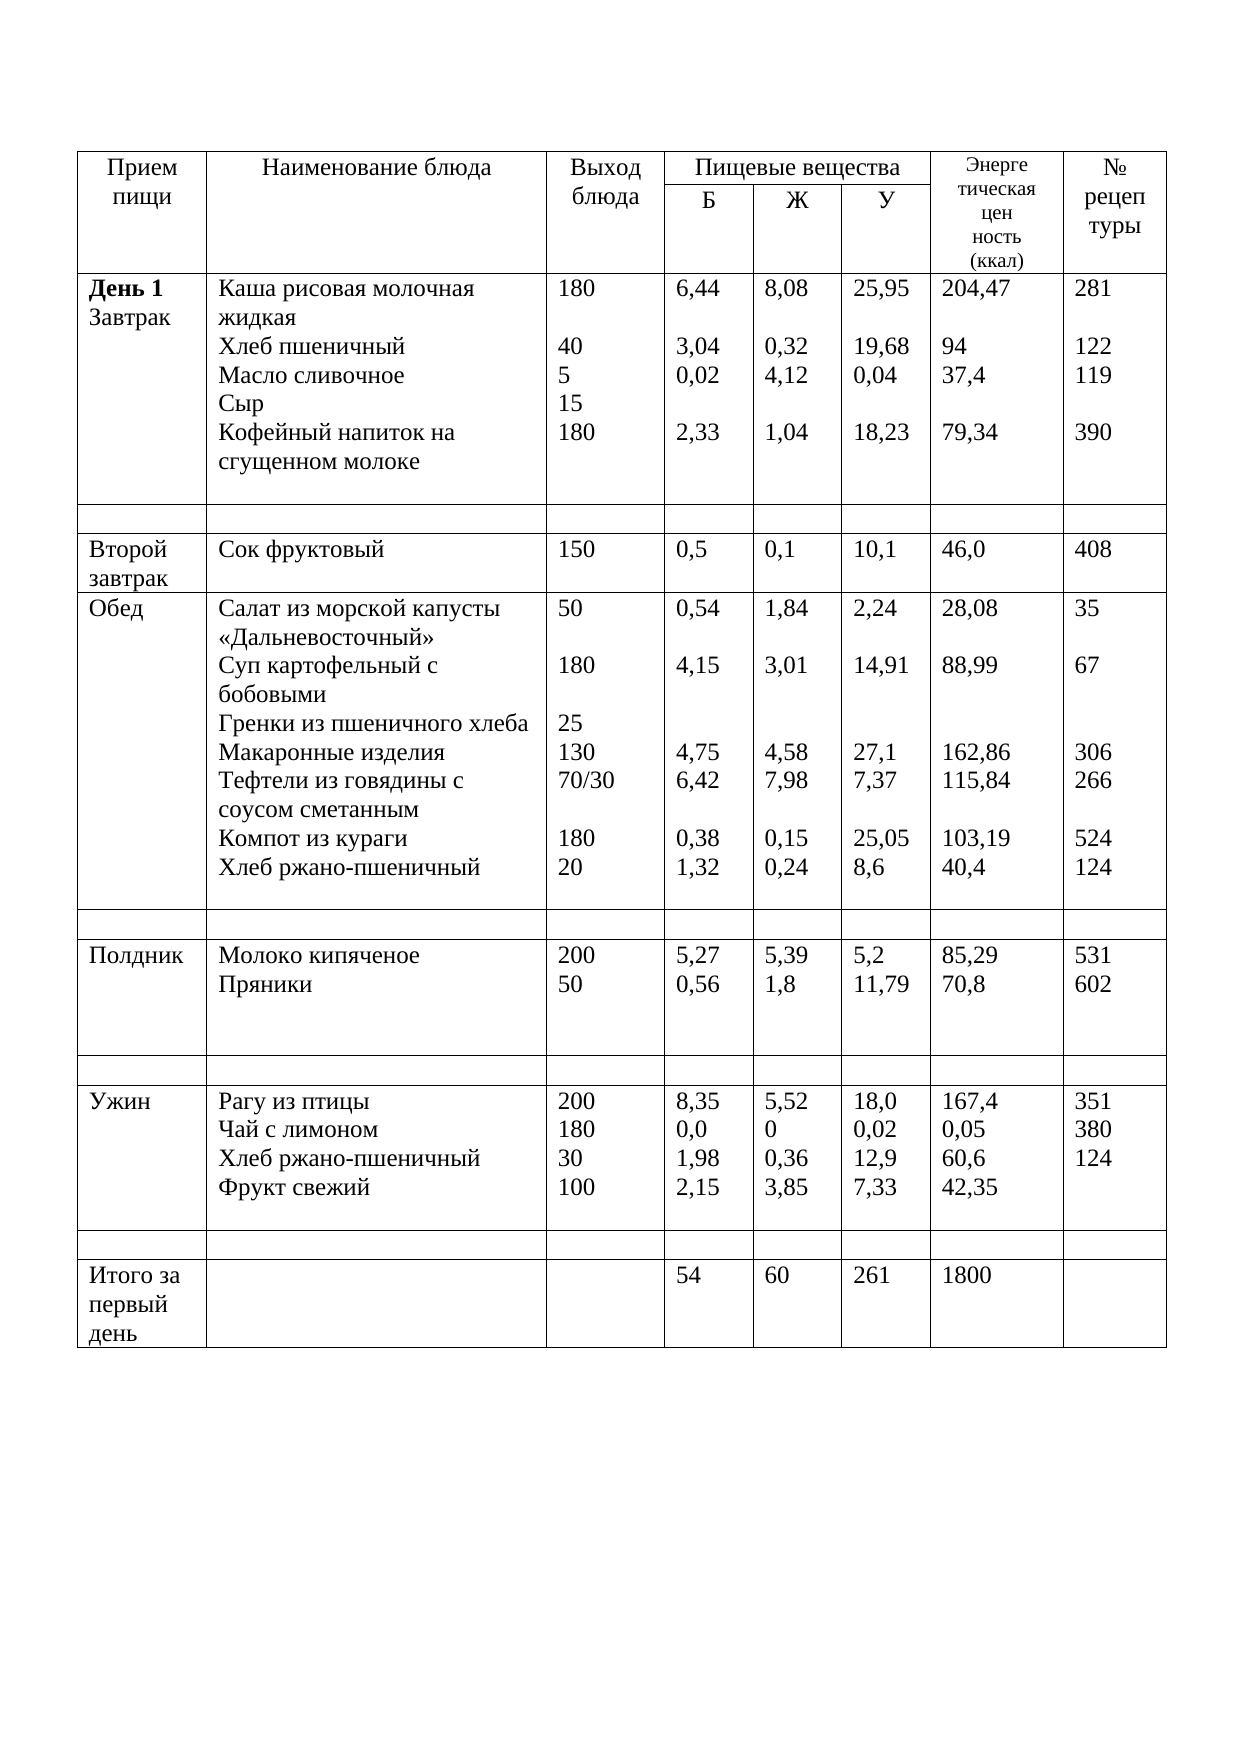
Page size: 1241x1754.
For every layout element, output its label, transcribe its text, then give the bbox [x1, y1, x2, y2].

table_header № рецеп туры [1064, 152, 1166, 272]
table_cell Ужин [78, 1086, 206, 1229]
table_cell 0,54 4,15 4,75 6,42 0,38 1,32 [665, 593, 753, 909]
table_header Энерге тическая цен ность (ккал) [931, 152, 1063, 272]
table_cell 10,1 [842, 534, 930, 592]
table_cell Сок фруктовый [207, 534, 546, 592]
table_cell [665, 910, 753, 939]
table_cell 200 50 [547, 940, 664, 1055]
table_cell 1,84 3,01 4,58 7,98 0,15 0,24 [754, 593, 841, 909]
table_cell [665, 505, 753, 533]
table_cell 60 [754, 1260, 841, 1347]
table_cell [665, 1231, 753, 1259]
table_cell 46,0 [931, 534, 1063, 592]
table_cell Молоко кипяченое Пряники [207, 940, 546, 1055]
table_cell [547, 1260, 664, 1347]
table_cell 18,0 0,02 12,9 7,33 [842, 1086, 930, 1229]
table_cell 0,1 [754, 534, 841, 592]
table_cell 150 [547, 534, 664, 592]
table_cell [78, 910, 206, 939]
table_cell Б [665, 185, 753, 272]
table_cell [1064, 1056, 1166, 1085]
table_cell 351 380 124 [1064, 1086, 1166, 1229]
table_cell 408 [1064, 534, 1166, 592]
table_cell Обед [78, 593, 206, 909]
table_cell 25,95 19,68 0,04 18,23 [842, 274, 930, 503]
table_cell [78, 505, 206, 533]
table_cell [931, 910, 1063, 939]
table_cell [207, 1231, 546, 1259]
table_cell [547, 1056, 664, 1085]
table_cell 50 180 25 130 70/30 180 20 [547, 593, 664, 909]
table_cell Каша рисовая молочная жидкая Хлеб пшеничный Масло сливочное Сыр Кофейный напиток на сгущенном молоке [207, 274, 546, 503]
table_cell 180 40 5 15 180 [547, 274, 664, 503]
table_cell 200 180 30 100 [547, 1086, 664, 1229]
table_cell [665, 1056, 753, 1085]
table_cell 261 [842, 1260, 930, 1347]
table_cell [754, 1231, 841, 1259]
table_cell [931, 505, 1063, 533]
table_cell [931, 1056, 1063, 1085]
table_cell У [842, 185, 930, 272]
table_cell 8,08 0,32 4,12 1,04 [754, 274, 841, 503]
table_cell [547, 1231, 664, 1259]
table_cell [931, 1231, 1063, 1259]
table_cell 85,29 70,8 [931, 940, 1063, 1055]
table_cell 6,44 3,04 0,02 2,33 [665, 274, 753, 503]
table_cell [842, 910, 930, 939]
table_cell Полдник [78, 940, 206, 1055]
table_cell [1064, 1231, 1166, 1259]
table_cell [754, 1056, 841, 1085]
table_cell [1064, 505, 1166, 533]
table_cell 0,5 [665, 534, 753, 592]
table_cell [547, 910, 664, 939]
table_cell [207, 505, 546, 533]
table_cell Итого за первый день [78, 1260, 206, 1347]
table_cell [754, 910, 841, 939]
table_cell [207, 1260, 546, 1347]
table_cell Салат из морской капусты «Дальневосточный» Суп картофельный с бобовыми Гренки из пшеничного хлеба Макаронные изделия Тефтели из говядины с соусом сметанным Компот из кураги Хлеб ржано-пшеничный [207, 593, 546, 909]
table_cell [842, 1056, 930, 1085]
table_cell 204,47 94 37,4 79,34 [931, 274, 1063, 503]
table_cell [842, 505, 930, 533]
table_cell 5,27 0,56 [665, 940, 753, 1055]
table_cell [547, 505, 664, 533]
table_cell [78, 1231, 206, 1259]
table_cell 8,35 0,0 1,98 2,15 [665, 1086, 753, 1229]
table_cell [207, 1056, 546, 1085]
table_cell 281 122 119 390 [1064, 274, 1166, 503]
table_cell 167,4 0,05 60,6 42,35 [931, 1086, 1063, 1229]
table_cell День 1 Завтрак [78, 274, 206, 503]
table_cell 2,24 14,91 27,1 7,37 25,05 8,6 [842, 593, 930, 909]
table_cell 1800 [931, 1260, 1063, 1347]
table_cell 54 [665, 1260, 753, 1347]
table_cell 5,39 1,8 [754, 940, 841, 1055]
table_cell [842, 1231, 930, 1259]
table_cell 28,08 88,99 162,86 115,84 103,19 40,4 [931, 593, 1063, 909]
table_cell 35 67 306 266 524 124 [1064, 593, 1166, 909]
table_cell 5,2 11,79 [842, 940, 930, 1055]
table_cell [754, 505, 841, 533]
table_header Прием пищи [78, 152, 206, 272]
table_header Пищевые вещества [665, 152, 930, 184]
table_cell Рагу из птицы Чай с лимоном Хлеб ржано-пшеничный Фрукт свежийе [207, 1086, 546, 1229]
table_cell [1064, 1260, 1166, 1347]
table_cell 531 602 [1064, 940, 1166, 1055]
table_cell 5,52 0 0,36 3,85 [754, 1086, 841, 1229]
table_cell [207, 910, 546, 939]
table_cell [1064, 910, 1166, 939]
table_cell [78, 1056, 206, 1085]
table_header Наименование блюда [207, 152, 546, 272]
table_cell Второй завтрак [78, 534, 206, 592]
table_cell Ж [754, 185, 841, 272]
table_header Выход блюда [547, 152, 664, 272]
